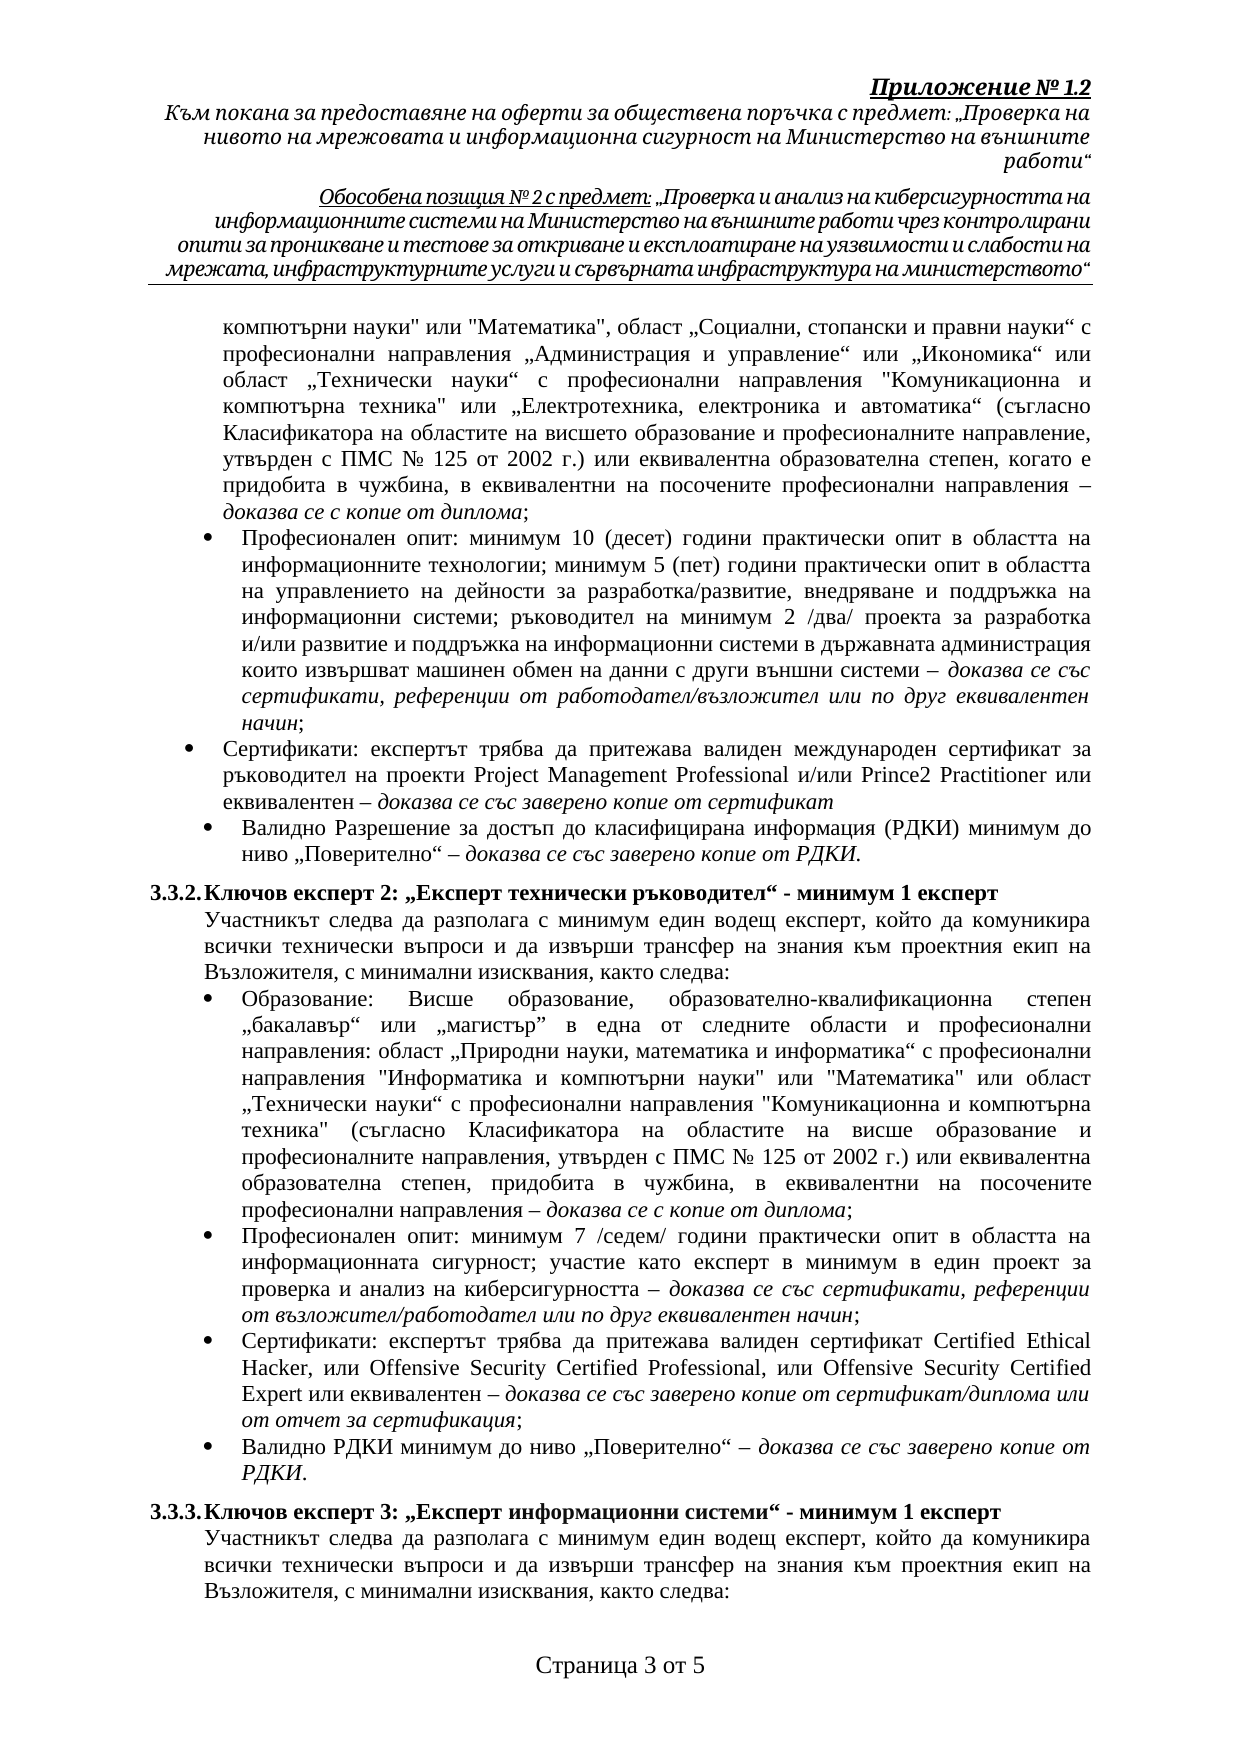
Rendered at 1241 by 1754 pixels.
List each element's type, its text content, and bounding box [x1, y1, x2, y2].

list Валидно Разрешение за достъп до класифицирана информация (РДКИ) минимум до ниво „Поверително“ – доказва се със заверено копие от РДКИ. [204, 814, 1093, 867]
text Участникът следва да разполага с минимум един водещ експерт, който да комуникира всички технически въпроси и да извърши трансфер на знания към проектния екип на Възложителя, с минимални изисквания, както следва: [204, 1524, 1093, 1603]
list Ключов експерт 3: „Експерт информационни системи“ - минимум 1 експерт [150, 1498, 1093, 1524]
list Професионален опит: минимум 7 /седем/ години практически опит в областта на информационната сигурност; участие като експерт в минимум в един проект за проверка и анализ на киберсигурността – доказва се със сертификати, референции от възложител/работодател или по друг еквивалентен начин; [204, 1222, 1093, 1327]
list Образование: Висше образование, образователно-квалификационна степен „бакалавър“ или „магистър” в една от следните области и професионални направления: област „Природни науки, математика и информатика“ с професионални направления "Информатика и компютърни науки" или "Математика" или област „Технически науки“ с професионални направления "Комуникационна и компютърна техника" (съгласно Класификатора на областите на висше образование и професионалните направления, утвърден с ПМС № 125 от 2002 г.) или еквивалентна образователна степен, придобита в чужбина, в еквивалентни на посочените професионални направления – доказва се с копие от диплома; [204, 985, 1093, 1222]
list Сертификати: експертът трябва да притежава валиден сертификат Certified Ethical Hacker, или Offensive Security Certified Professional, или Offensive Security Certified Expert или еквивалентен – доказва се със заверено копие от сертификат/диплома или от отчет за сертификация; [204, 1327, 1093, 1433]
list Ключов експерт 2: „Експерт технически ръководител“ - минимум 1 експерт [150, 879, 1093, 906]
text Участникът следва да разполага с минимум един водещ експерт, който да комуникира всички технически въпроси и да извърши трансфер на знания към проектния екип на Възложителя, с минимални изисквания, както следва: [204, 906, 1093, 985]
list Сертификати: експертът трябва да притежава валиден международен сертификат за ръководител на проекти Project Management Professional и/или Prince2 Practitioner или еквивалентен – доказва се със заверено копие от сертификат [185, 735, 1093, 814]
list Валидно РДКИ минимум до ниво „Поверително“ – доказва се със заверено копие от РДКИ. [204, 1433, 1093, 1486]
list Професионален опит: минимум 10 (десет) години практически опит в областта на информационните технологии; минимум 5 (пет) години практически опит в областта на управлението на дейности за разработка/развитие, внедряване и поддръжка на информационни системи; ръководител на минимум 2 /два/ проекта за разработка и/или развитие и поддръжка на информационни системи в държавната администрация които извършват машинен обмен на данни с други външни системи – доказва се със сертификати, референции от работодател/възложител или по друг еквивалентен начин; [204, 524, 1093, 735]
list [185, 313, 1093, 524]
